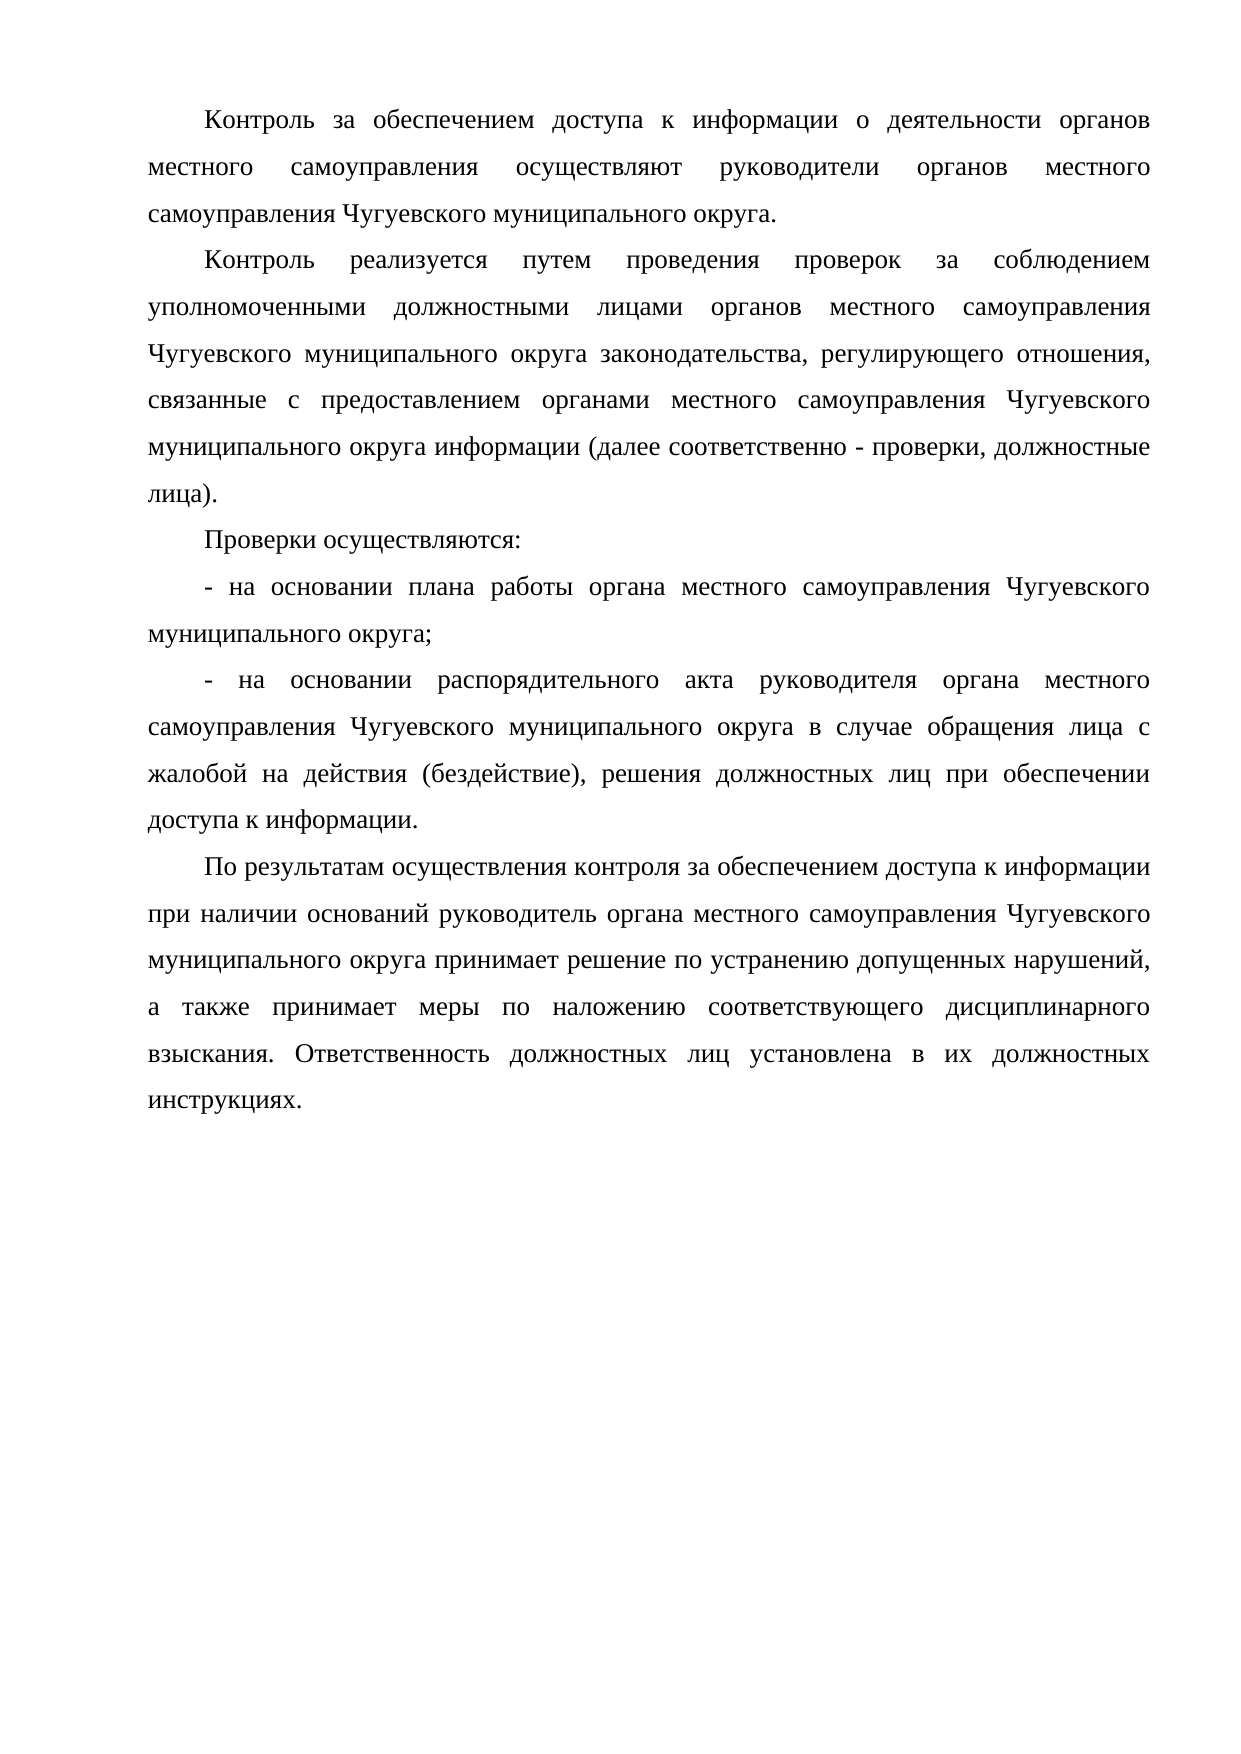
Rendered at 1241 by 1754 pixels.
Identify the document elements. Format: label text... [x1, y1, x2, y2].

text Контроль реализуется путем проведения проверок за соблюдением уполномоченными должностными лицами органов местного самоуправления Чугуевского муниципального округа законодательства, регулирующего отношения, связанные с предоставлением органами местного самоуправления Чугуевского муниципального округа информации (далее соответственно - проверки, должностные лица). [148, 243, 1152, 508]
text - на основании плана работы органа местного самоуправления Чугуевского муниципального округа; [148, 570, 1152, 648]
text - на основании распорядительного акта руководителя органа местного самоуправления Чугуевского муниципального округа в случае обращения лица с жалобой на действия (бездействие), решения должностных лиц при обеспечении доступа к информации. [148, 663, 1152, 834]
text Проверки осуществляются: [148, 523, 1152, 554]
text По результатам осуществления контроля за обеспечением доступа к информации при наличии оснований руководитель органа местного самоуправления Чугуевского муниципального округа принимает решение по устранению допущенных нарушений, а также принимает меры по наложению соответствующего дисциплинарного взыскания. Ответственность должностных лиц установлена в их должностных инструкциях. [148, 850, 1152, 1114]
text Контроль за обеспечением доступа к информации о деятельности органов местного самоуправления осуществляют руководители органов местного самоуправления Чугуевского муниципального округа. [148, 103, 1152, 228]
